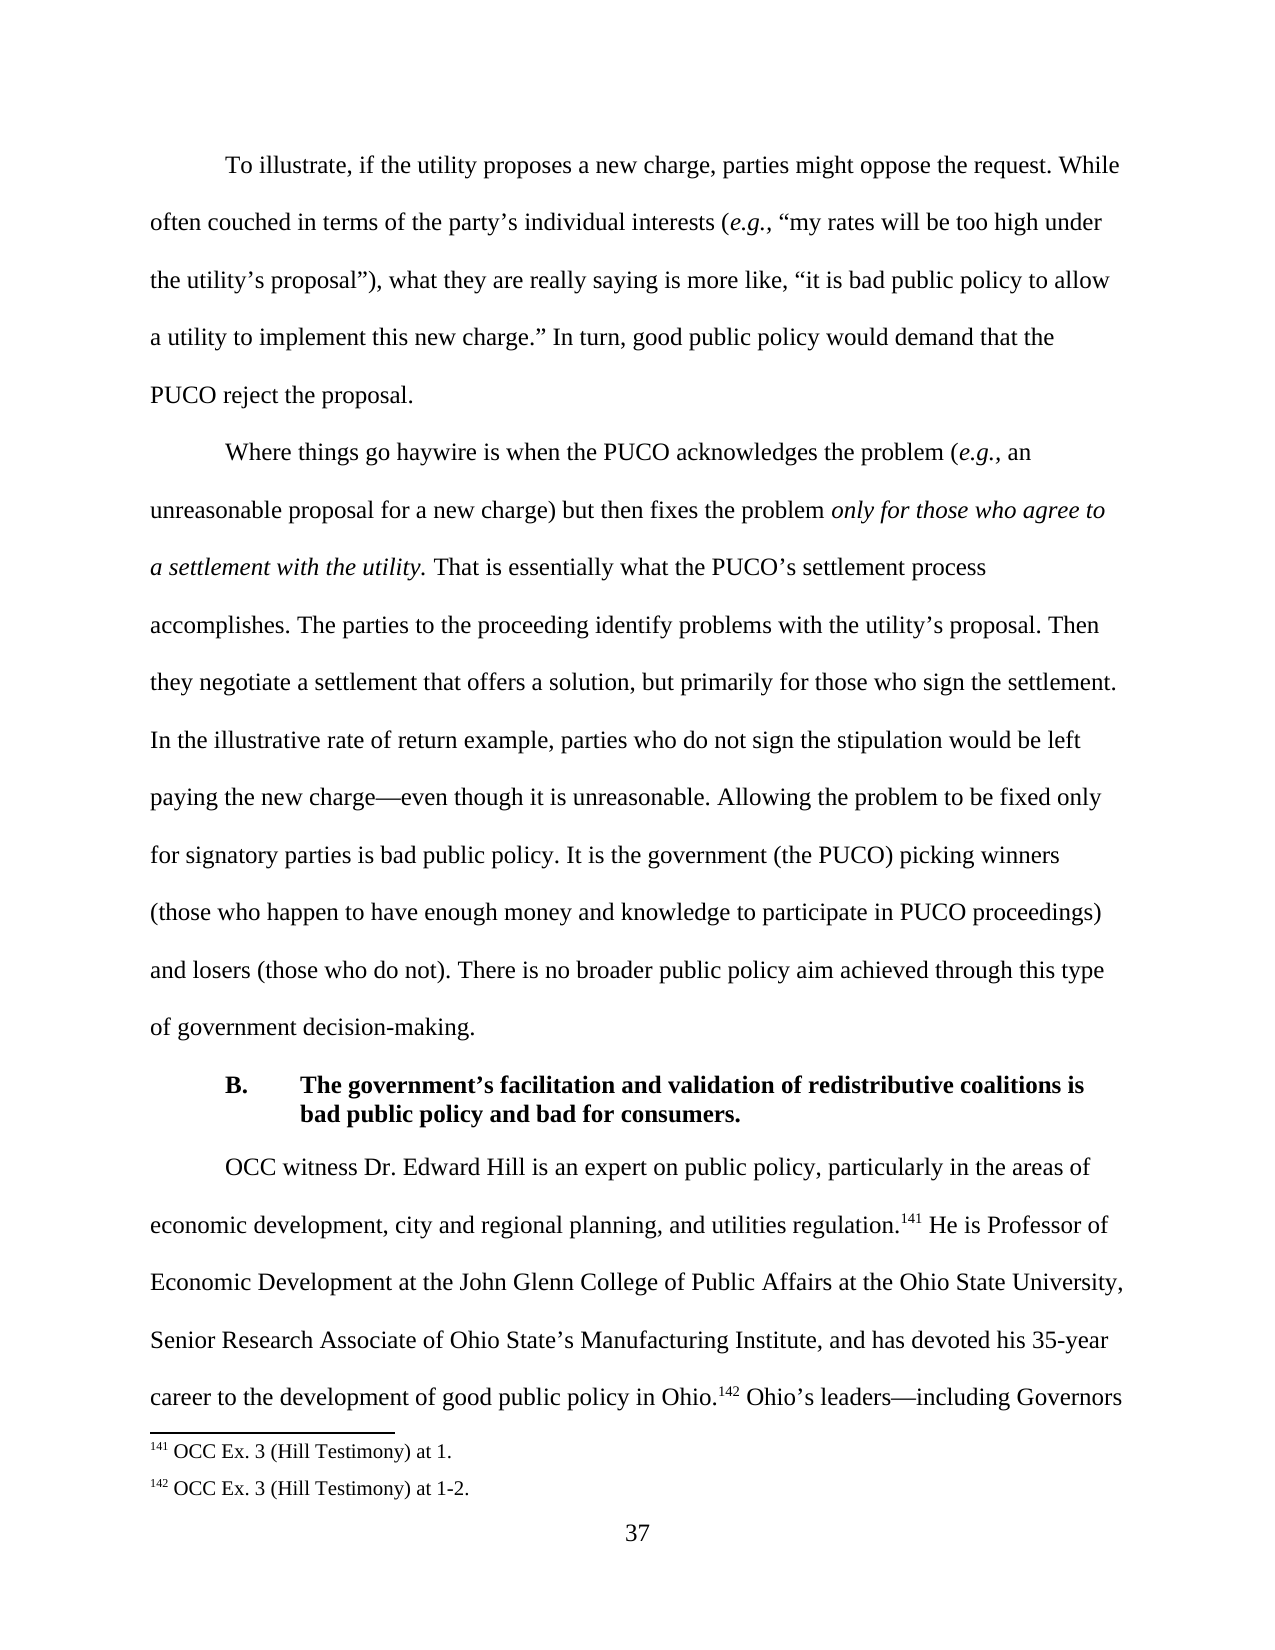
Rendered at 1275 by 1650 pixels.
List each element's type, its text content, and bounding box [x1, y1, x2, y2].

text To illustrate, if the utility proposes a new charge, parties might oppose the request. While often couched in terms of the party’s individual interests (e.g., “my rates will be too high under the utility’s proposal”), what they are really saying is more like, “it is bad public policy to allow a utility to implement this new charge.” In turn, good public policy would demand that the PUCO reject the proposal. [150, 150, 1125, 409]
text Where things go haywire is when the PUCO acknowledges the problem (e.g., an unreasonable proposal for a new charge) but then fixes the problem only for those who agree to a settlement with the utility. That is essentially what the PUCO’s settlement process accomplishes. The parties to the proceeding identify problems with the utility’s proposal. Then they negotiate a settlement that offers a solution, but primarily for those who sign the settlement. In the illustrative rate of return example, parties who do not sign the stipulation would be left paying the new charge—even though it is unreasonable. Allowing the problem to be fixed only for signatory parties is bad public policy. It is the government (the PUCO) picking winners (those who happen to have enough money and knowledge to participate in PUCO proceedings) and losers (those who do not). There is no broader public policy aim achieved through this type of government decision-making. [150, 437, 1125, 1041]
subtitle B. The government’s facilitation and validation of redistributive coalitions is bad public policy and bad for consumers. [225, 1070, 1125, 1127]
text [150, 1152, 1125, 1411]
